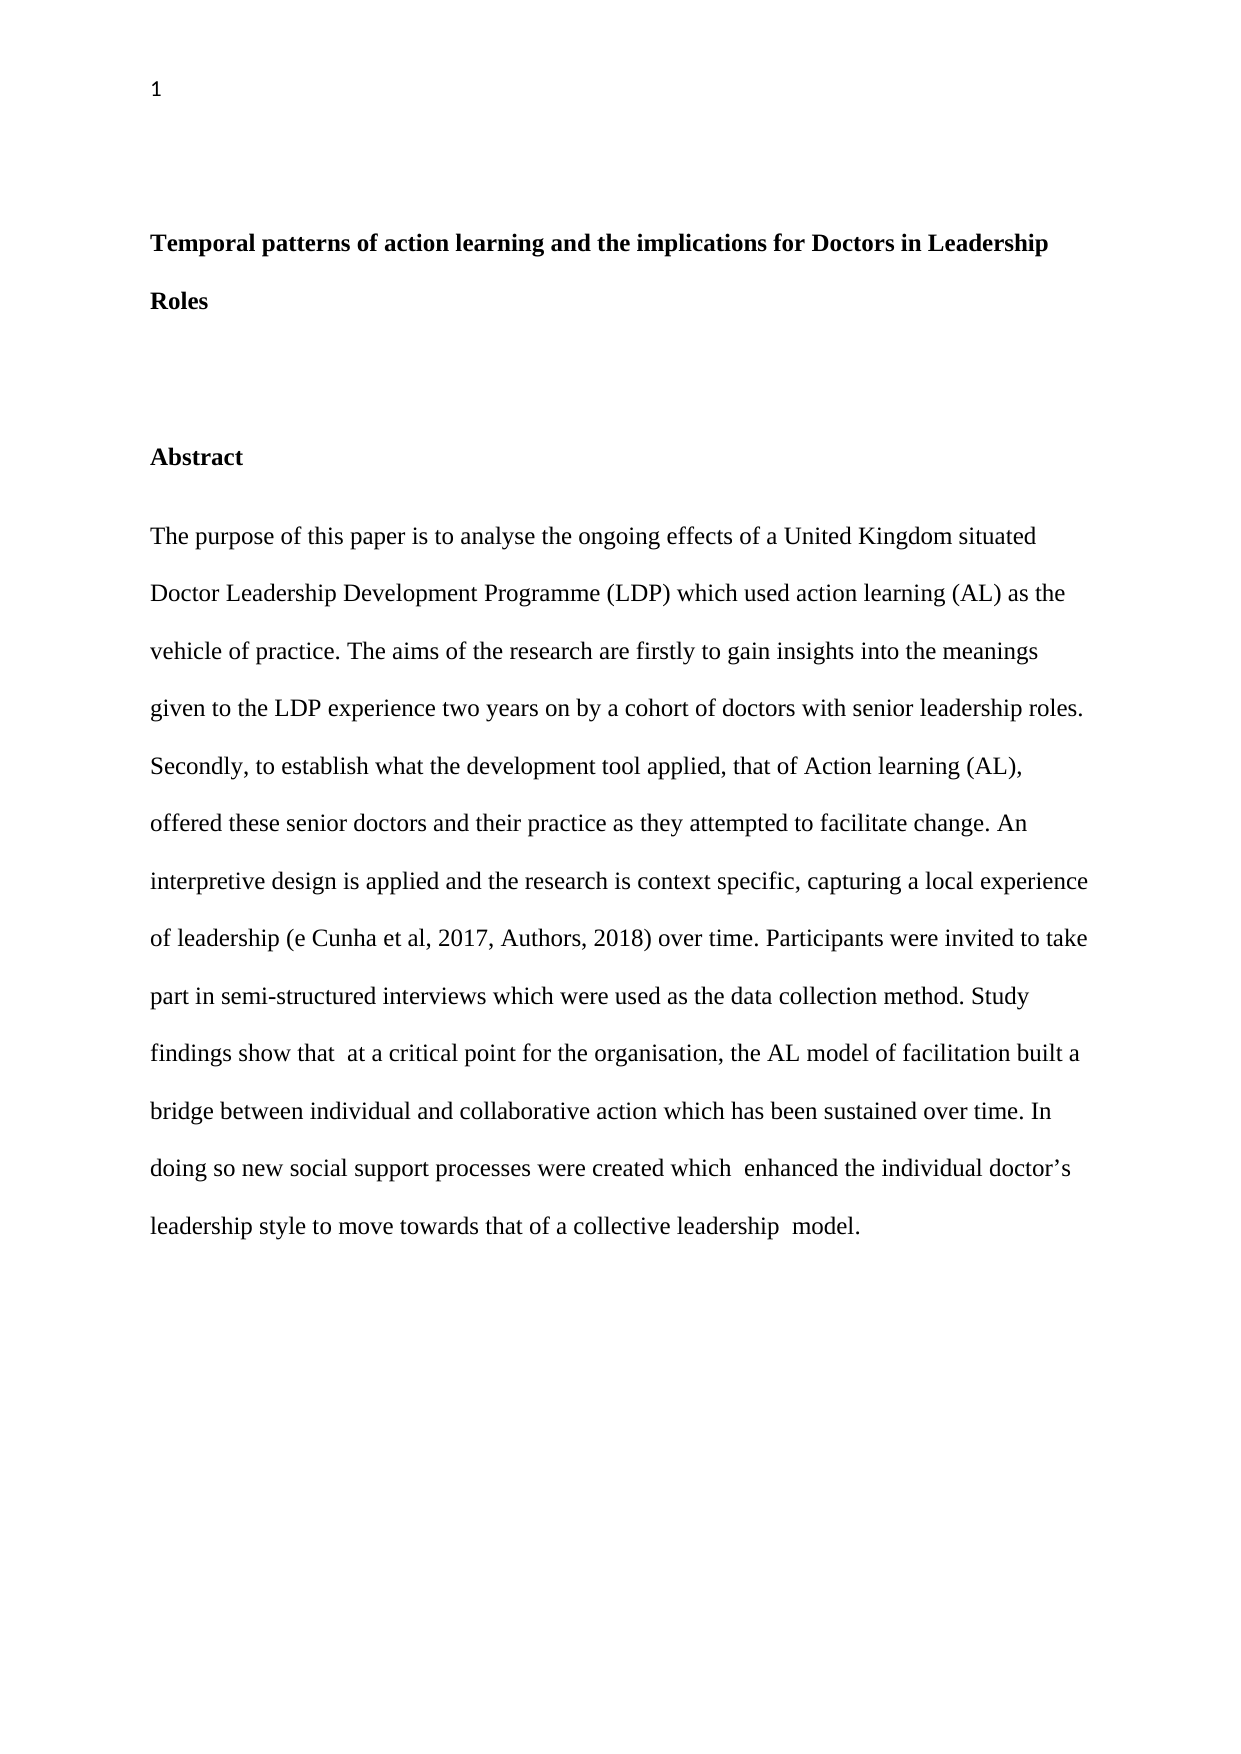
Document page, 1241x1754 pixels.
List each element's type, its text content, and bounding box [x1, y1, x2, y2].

text Abstract [150, 442, 1090, 471]
text Temporal patterns of action learning and the implications for Doctors in Leadership Roles [150, 228, 1090, 314]
text The purpose of this paper is to analyse the ongoing effects of a United Kingdom situated Doctor Leadership Development Programme (LDP) which used action learning (AL) as the vehicle of practice. The aims of the research are firstly to gain insights into the meanings given to the LDP experience two years on by a cohort of doctors with senior leadership roles. Secondly, to establish what the development tool applied, that of Action learning (AL), offered these senior doctors and their practice as they attempted to facilitate change. An interpretive design is applied and the research is context specific, capturing a local experience of leadership (e Cunha et al, 2017, Authors, 2018) over time. Participants were invited to take part in semi-structured interviews which were used as the data collection method. Study findings show that at a critical point for the organisation, the AL model of facilitation built a bridge between individual and collaborative action which has been sustained over time. In doing so new social support processes were created which enhanced the individual doctor’s leadership style to move towards that of a collective leadership model. [150, 521, 1090, 1239]
